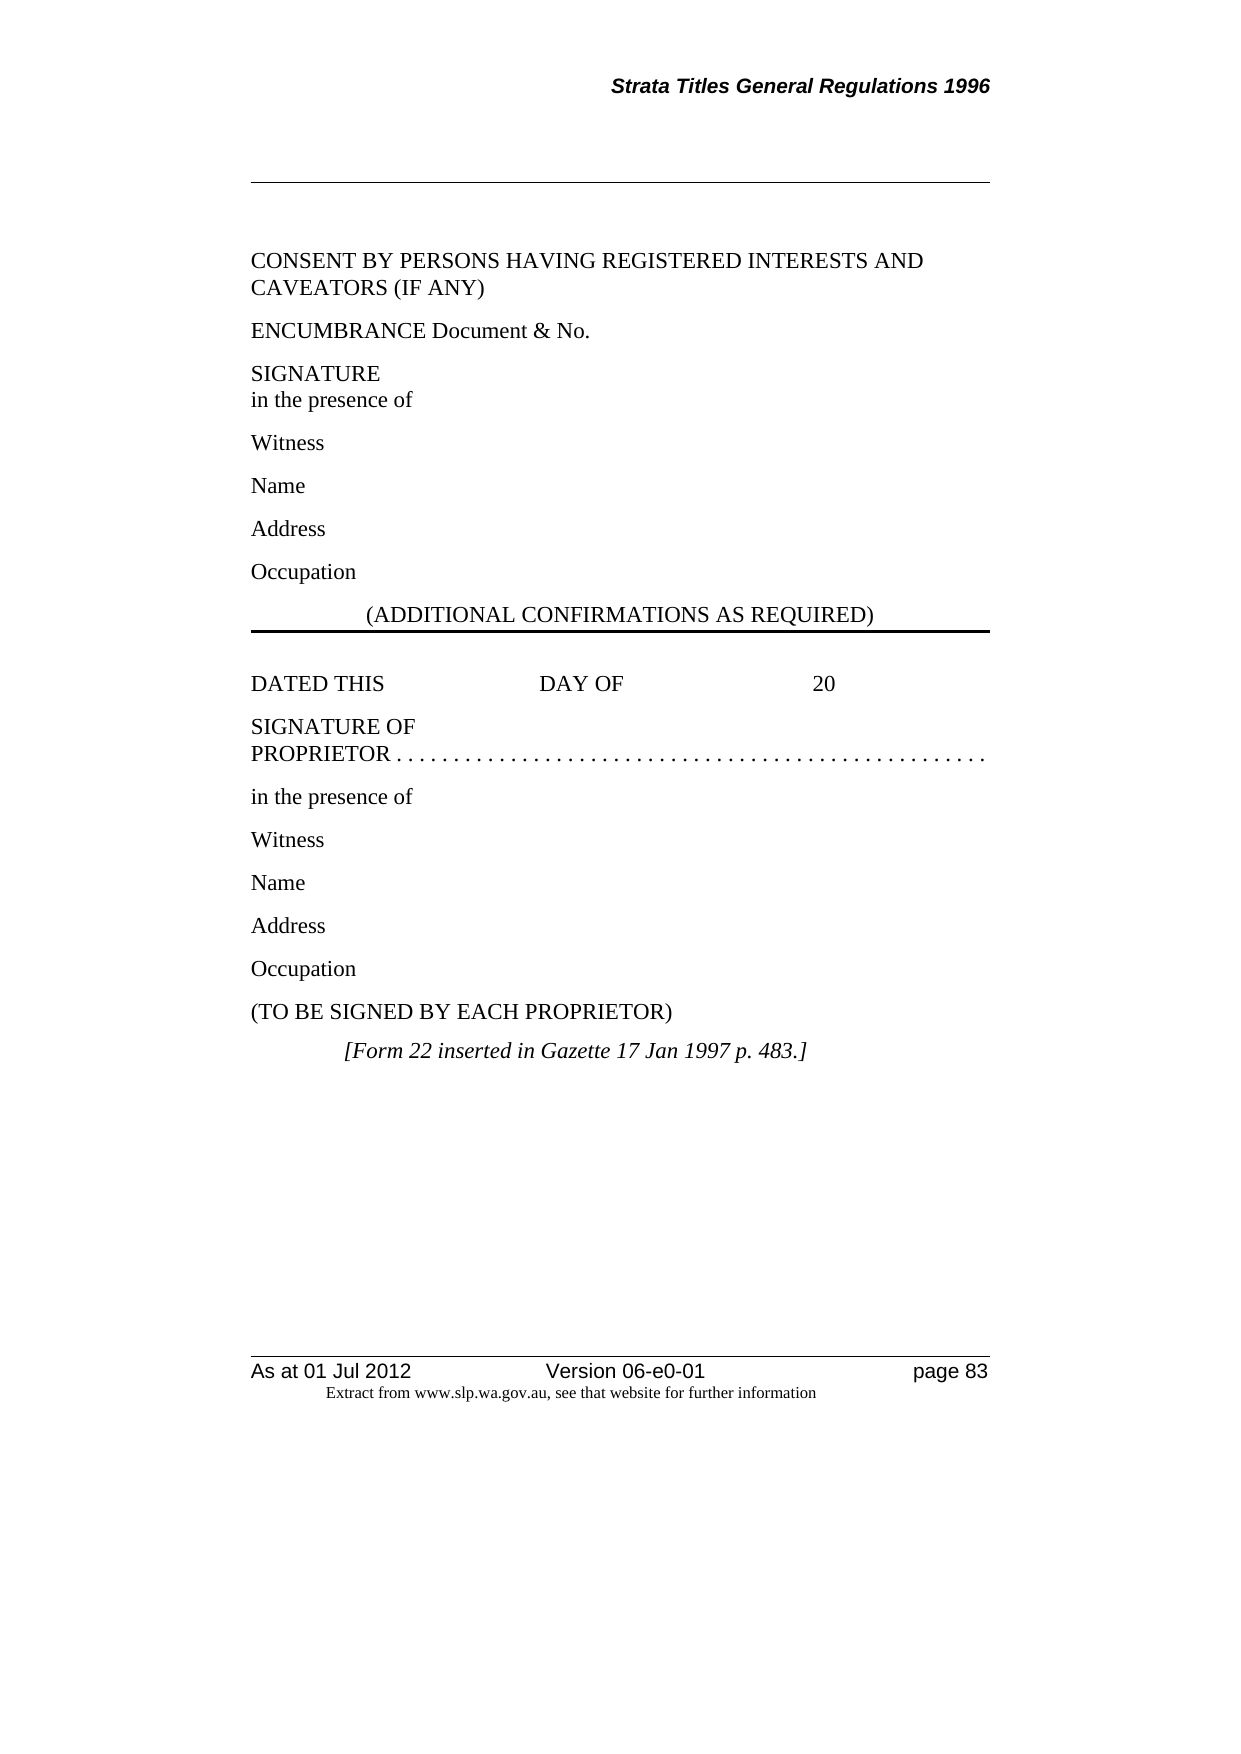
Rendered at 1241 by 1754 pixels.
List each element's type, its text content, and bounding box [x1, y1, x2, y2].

text Name [251, 472, 990, 499]
text Occupation [251, 955, 990, 981]
text in the presence of [251, 386, 990, 413]
text Occupation [251, 558, 990, 585]
text Witness [251, 826, 990, 852]
text in the presence of [251, 783, 990, 809]
text (TO BE SIGNED BY EACH PROPRIETOR) [251, 998, 990, 1024]
text (ADDITIONAL CONFIRMATIONS AS REQUIRED) [251, 601, 990, 630]
text Name [251, 869, 990, 895]
text SIGNATURE [251, 360, 990, 386]
text Witness [251, 429, 990, 456]
text Address [251, 912, 990, 938]
text [Form 22 inserted in Gazette 17 Jan 1997 p. 483.] [251, 1037, 990, 1063]
text ENCUMBRANCE Document & No. [251, 317, 990, 343]
text SIGNATURE OF [251, 713, 990, 740]
text PROPRIETOR . . . . . . . . . . . . . . . . . . . . . . . . . . . . . . . . . . . . . . . . . . . . . . . . . . . . [251, 740, 990, 766]
text Address [251, 515, 990, 542]
text DATED THIS DAY OF 20 [251, 670, 990, 697]
text CONSENT BY PERSONS HAVING REGISTERED INTERESTS AND CAVEATORS (IF ANY) [251, 247, 990, 300]
